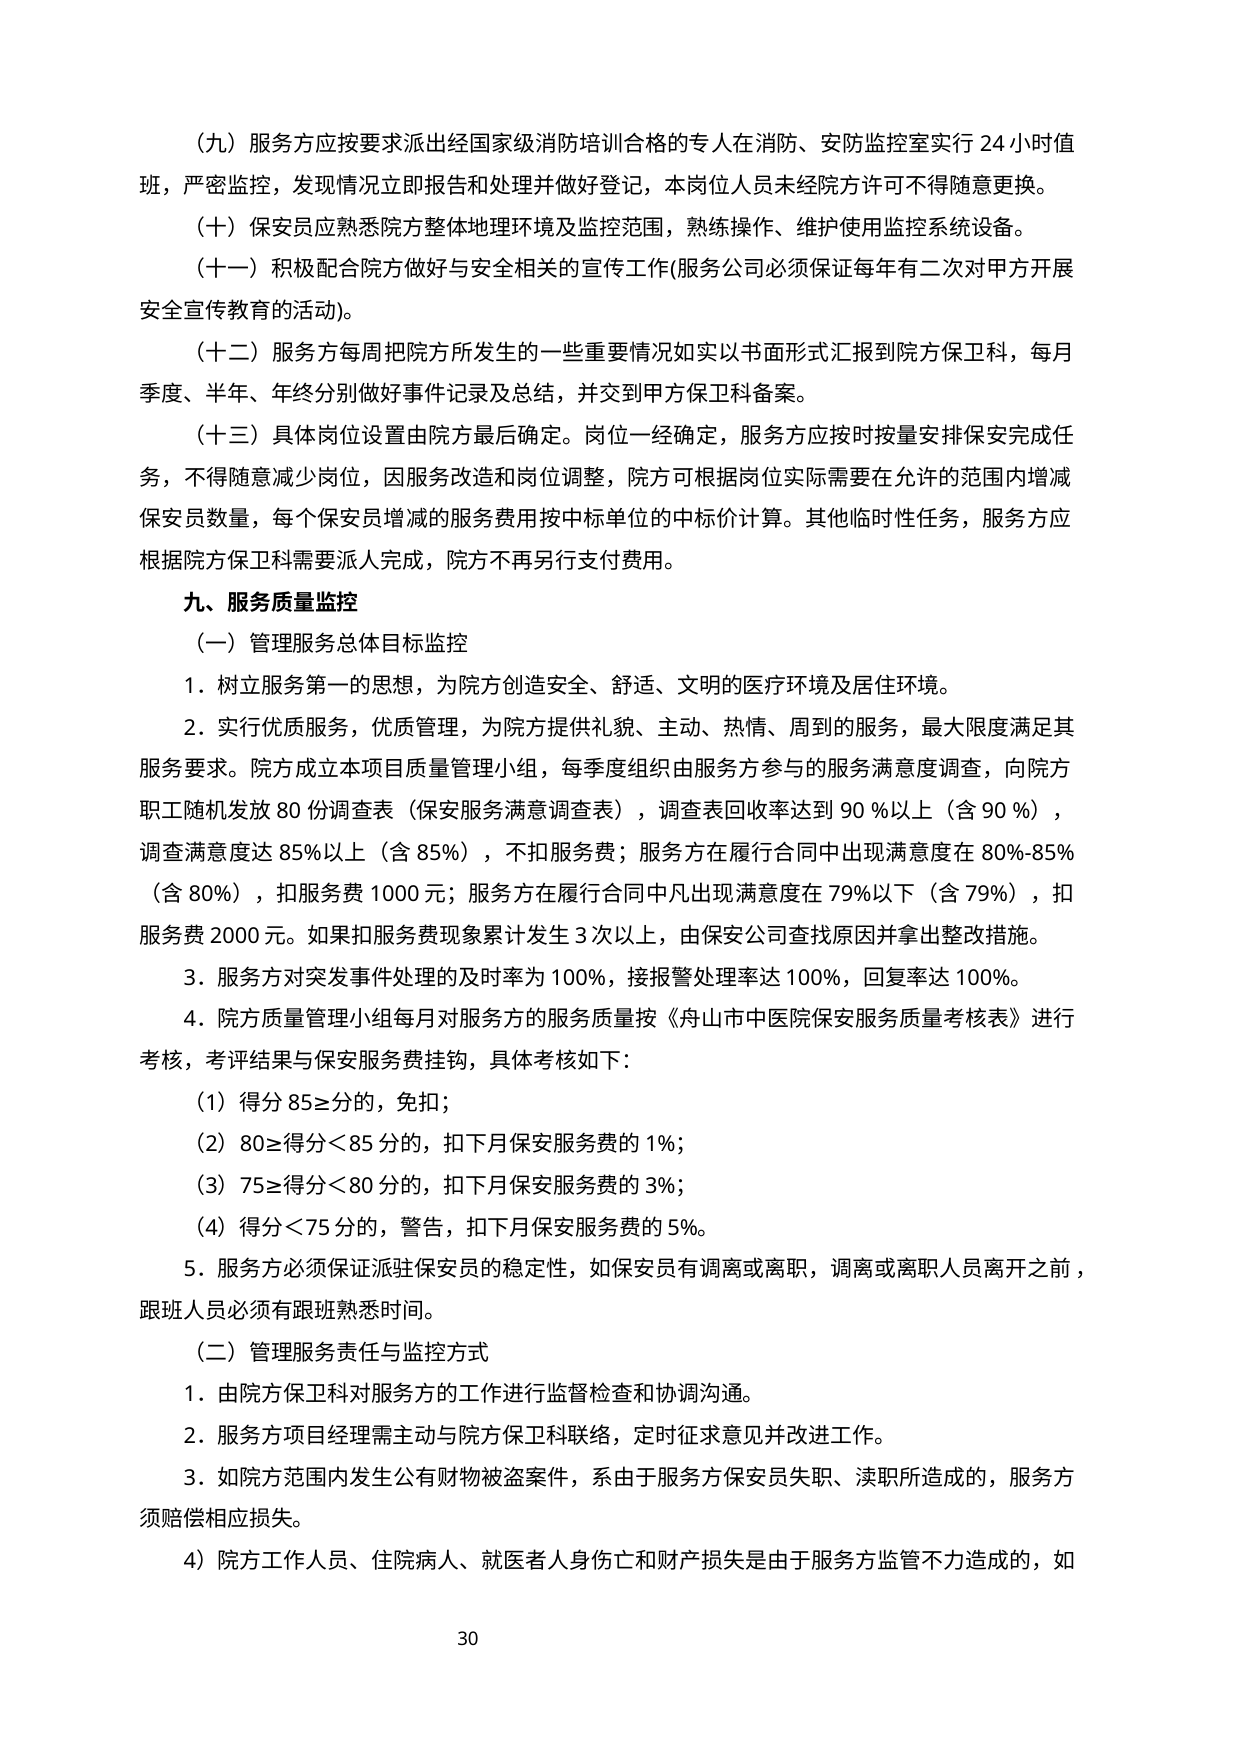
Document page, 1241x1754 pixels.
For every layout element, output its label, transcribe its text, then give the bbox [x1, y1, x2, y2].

text （十三）具体岗位设置由院方最后确定。岗位一经确定，服务方应按时按量安排保安完成任务，不得随意减少岗位，因服务改造和岗位调整，院方可根据岗位实际需要在允许的范围内增减保安员数量，每个保安员增减的服务费用按中标单位的中标价计算。其他临时性任务，服务方应根据院方保卫科需要派人完成，院方不再另行支付费用。 [139, 410, 1075, 577]
text 1．树立服务第一的思想，为院方创造安全、舒适、文明的医疗环境及居住环境。 [139, 660, 1075, 702]
text （2）80≥得分＜85分的，扣下月保安服务费的1%； [139, 1118, 1075, 1160]
text 九、服务质量监控 [139, 577, 1075, 618]
text 4．院方质量管理小组每月对服务方的服务质量按《舟山市中医院保安服务质量考核表》进行考核，考评结果与保安服务费挂钩，具体考核如下： [139, 993, 1075, 1077]
text （4）得分＜75分的，警告，扣下月保安服务费的5%。 [139, 1202, 1075, 1243]
text （十）保安员应熟悉院方整体地理环境及监控范围，熟练操作、维护使用监控系统设备。 [139, 202, 1075, 243]
text 2．服务方项目经理需主动与院方保卫科联络，定时征求意见并改进工作。 [139, 1410, 1075, 1452]
text （一）管理服务总体目标监控 [139, 618, 1075, 660]
text 3．如院方范围内发生公有财物被盗案件，系由于服务方保安员失职、渎职所造成的，服务方须赔偿相应损失。 [139, 1452, 1075, 1535]
text （1）得分85≥分的，免扣； [139, 1077, 1075, 1118]
text 1．由院方保卫科对服务方的工作进行监督检查和协调沟通。 [139, 1368, 1075, 1410]
text （十一）积极配合院方做好与安全相关的宣传工作(服务公司必须保证每年有二次对甲方开展安全宣传教育的活动)。 [139, 243, 1075, 327]
text （3）75≥得分＜80分的，扣下月保安服务费的3%； [139, 1160, 1075, 1202]
text 5．服务方必须保证派驻保安员的稳定性，如保安员有调离或离职，调离或离职人员离开之前，跟班人员必须有跟班熟悉时间。 [139, 1243, 1075, 1327]
text （九）服务方应按要求派出经国家级消防培训合格的专人在消防、安防监控室实行24小时值班，严密监控，发现情况立即报告和处理并做好登记，本岗位人员未经院方许可不得随意更换。 [139, 118, 1075, 202]
text 3．服务方对突发事件处理的及时率为100%，接报警处理率达100%，回复率达100%。 [139, 952, 1075, 993]
text （十二）服务方每周把院方所发生的一些重要情况如实以书面形式汇报到院方保卫科，每月、季度、半年、年终分别做好事件记录及总结，并交到甲方保卫科备案。 [139, 327, 1075, 410]
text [139, 1535, 1075, 1577]
text （二）管理服务责任与监控方式 [139, 1327, 1075, 1368]
text 2．实行优质服务，优质管理，为院方提供礼貌、主动、热情、周到的服务，最大限度满足其服务要求。院方成立本项目质量管理小组，每季度组织由服务方参与的服务满意度调查，向院方职工随机发放80 份调查表（保安服务满意调查表），调查表回收率达到90 %以上（含90 %），调查满意度达85%以上（含85%），不扣服务费；服务方在履行合同中出现满意度在80%-85%（含80%），扣服务费1000元；服务方在履行合同中凡出现满意度在79%以下（含79%），扣服务费2000元。如果扣服务费现象累计发生3次以上，由保安公司查找原因并拿出整改措施。 [139, 702, 1075, 952]
